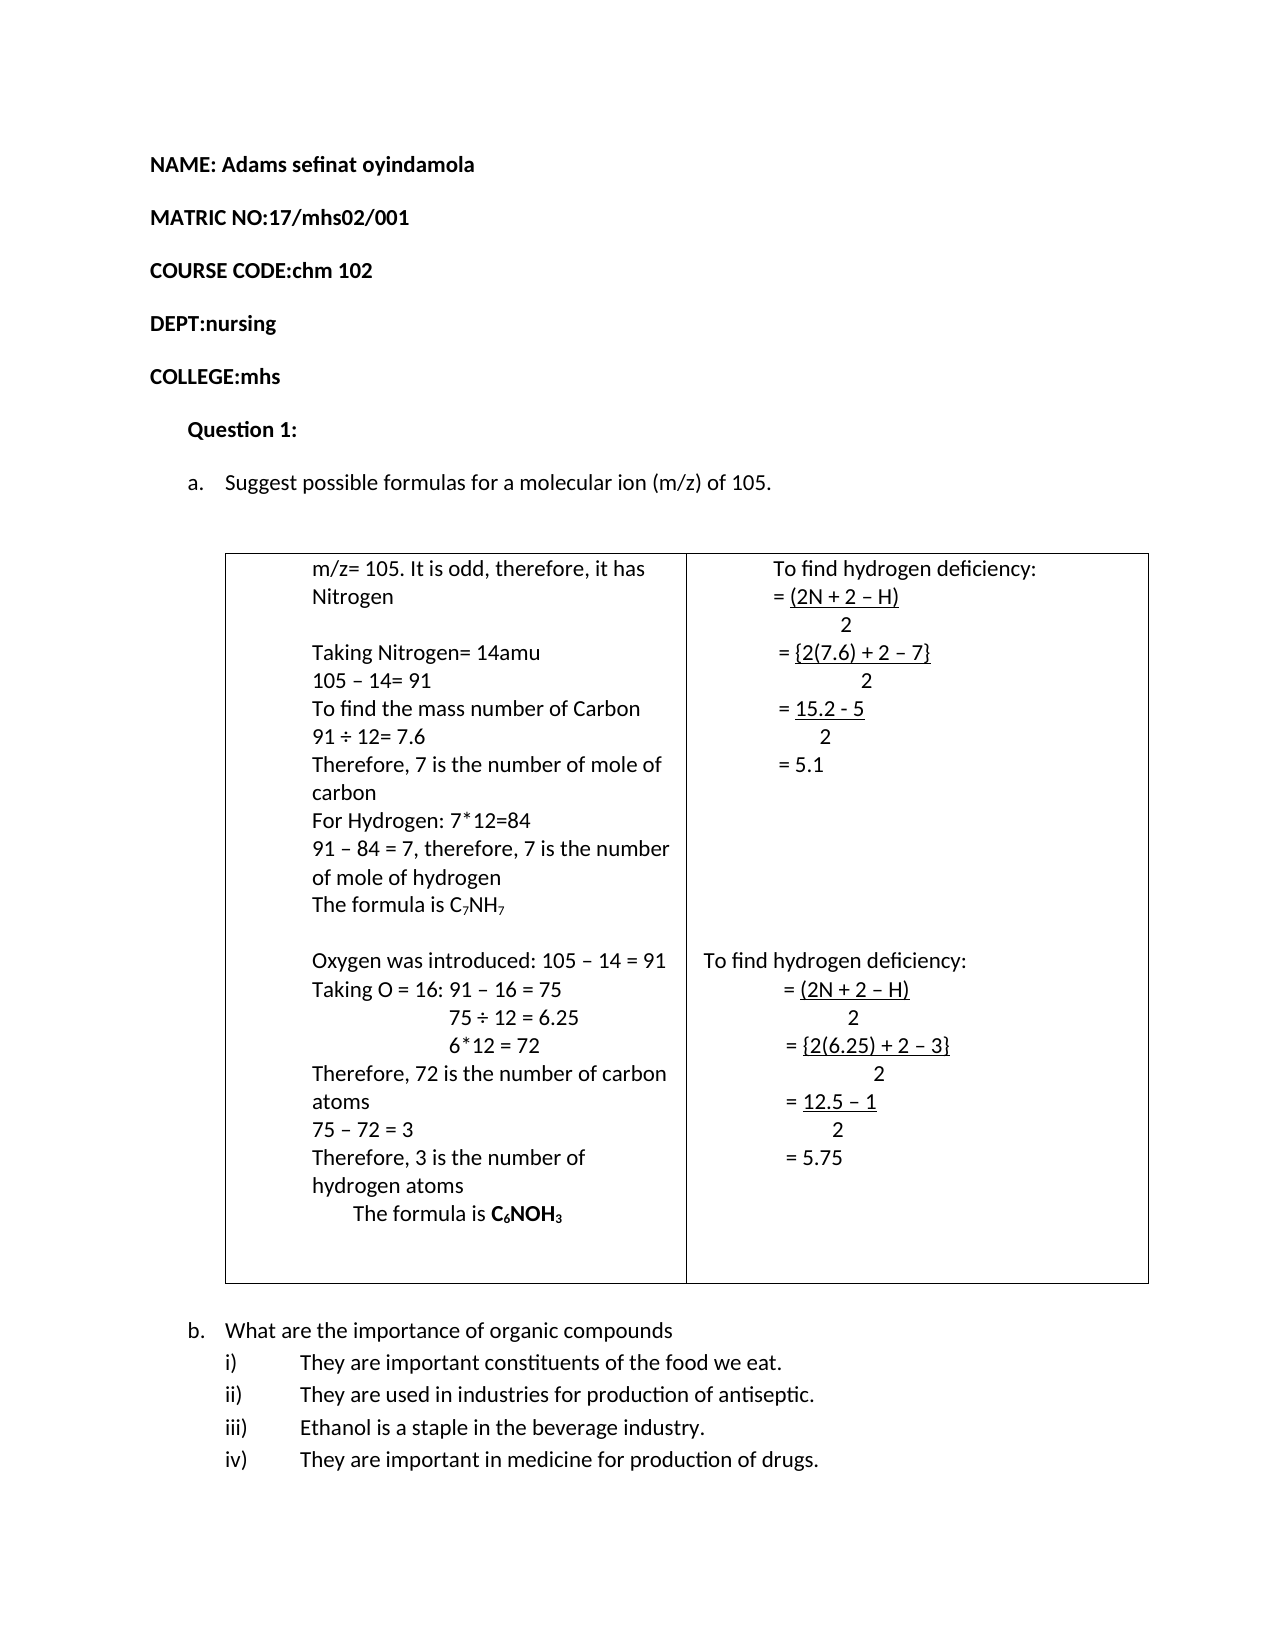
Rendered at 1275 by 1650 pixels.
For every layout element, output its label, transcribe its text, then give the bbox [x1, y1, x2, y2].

list They are important in medicine for production of drugs. [225, 1445, 1125, 1473]
text COLLEGE:mhs [150, 362, 1125, 390]
text Question 1: [150, 415, 1125, 443]
table_header m/z= 105. It is odd, therefore, it has Nitrogen Taking Nitrogen= 14amu 105 – 14= 91 To find the mass number of Carbon 91 ÷ 12= 7.6 Therefore, 7 is the number of mole of carbon For Hydrogen: 7*12=84 91 – 84 = 7, therefore, 7 is the number of mole of hydrogen The formula is C7NH7 Oxygen was introduced: 105 – 14 = 91 Taking O = 16: 91 – 16 = 75 75 ÷ 12 = 6.25 6*12 = 72 Therefore, 72 is the number of carbon atoms 75 – 72 = 3 Therefore, 3 is the number of hydrogen atoms The formula is C6NOH3 [226, 554, 686, 1283]
list What are the importance of organic compounds [187, 1316, 1125, 1344]
text MATRIC NO:17/mhs02/001 [150, 203, 1125, 231]
text NAME: Adams sefinat oyindamola [150, 150, 1125, 178]
list They are used in industries for production of antiseptic. [225, 1381, 1125, 1408]
list Suggest possible formulas for a molecular ion (m/z) of 105. [187, 468, 1125, 496]
table_header To find hydrogen deficiency: = (2N + 2 – H) 2 = {2(7.6) + 2 – 7} 2 = 15.2 - 5 2 = 5.1 To find hydrogen deficiency: = (2N + 2 – H) 2 = {2(6.25) + 2 – 3} 2 = 12.5 – 1 2 = 5.75 [687, 554, 1148, 1283]
list They are important constituents of the food we eat. [225, 1348, 1125, 1376]
list Ethanol is a staple in the beverage industry. [225, 1413, 1125, 1441]
text DEPT:nursing [150, 309, 1125, 337]
text COURSE CODE:chm 102 [150, 256, 1125, 284]
